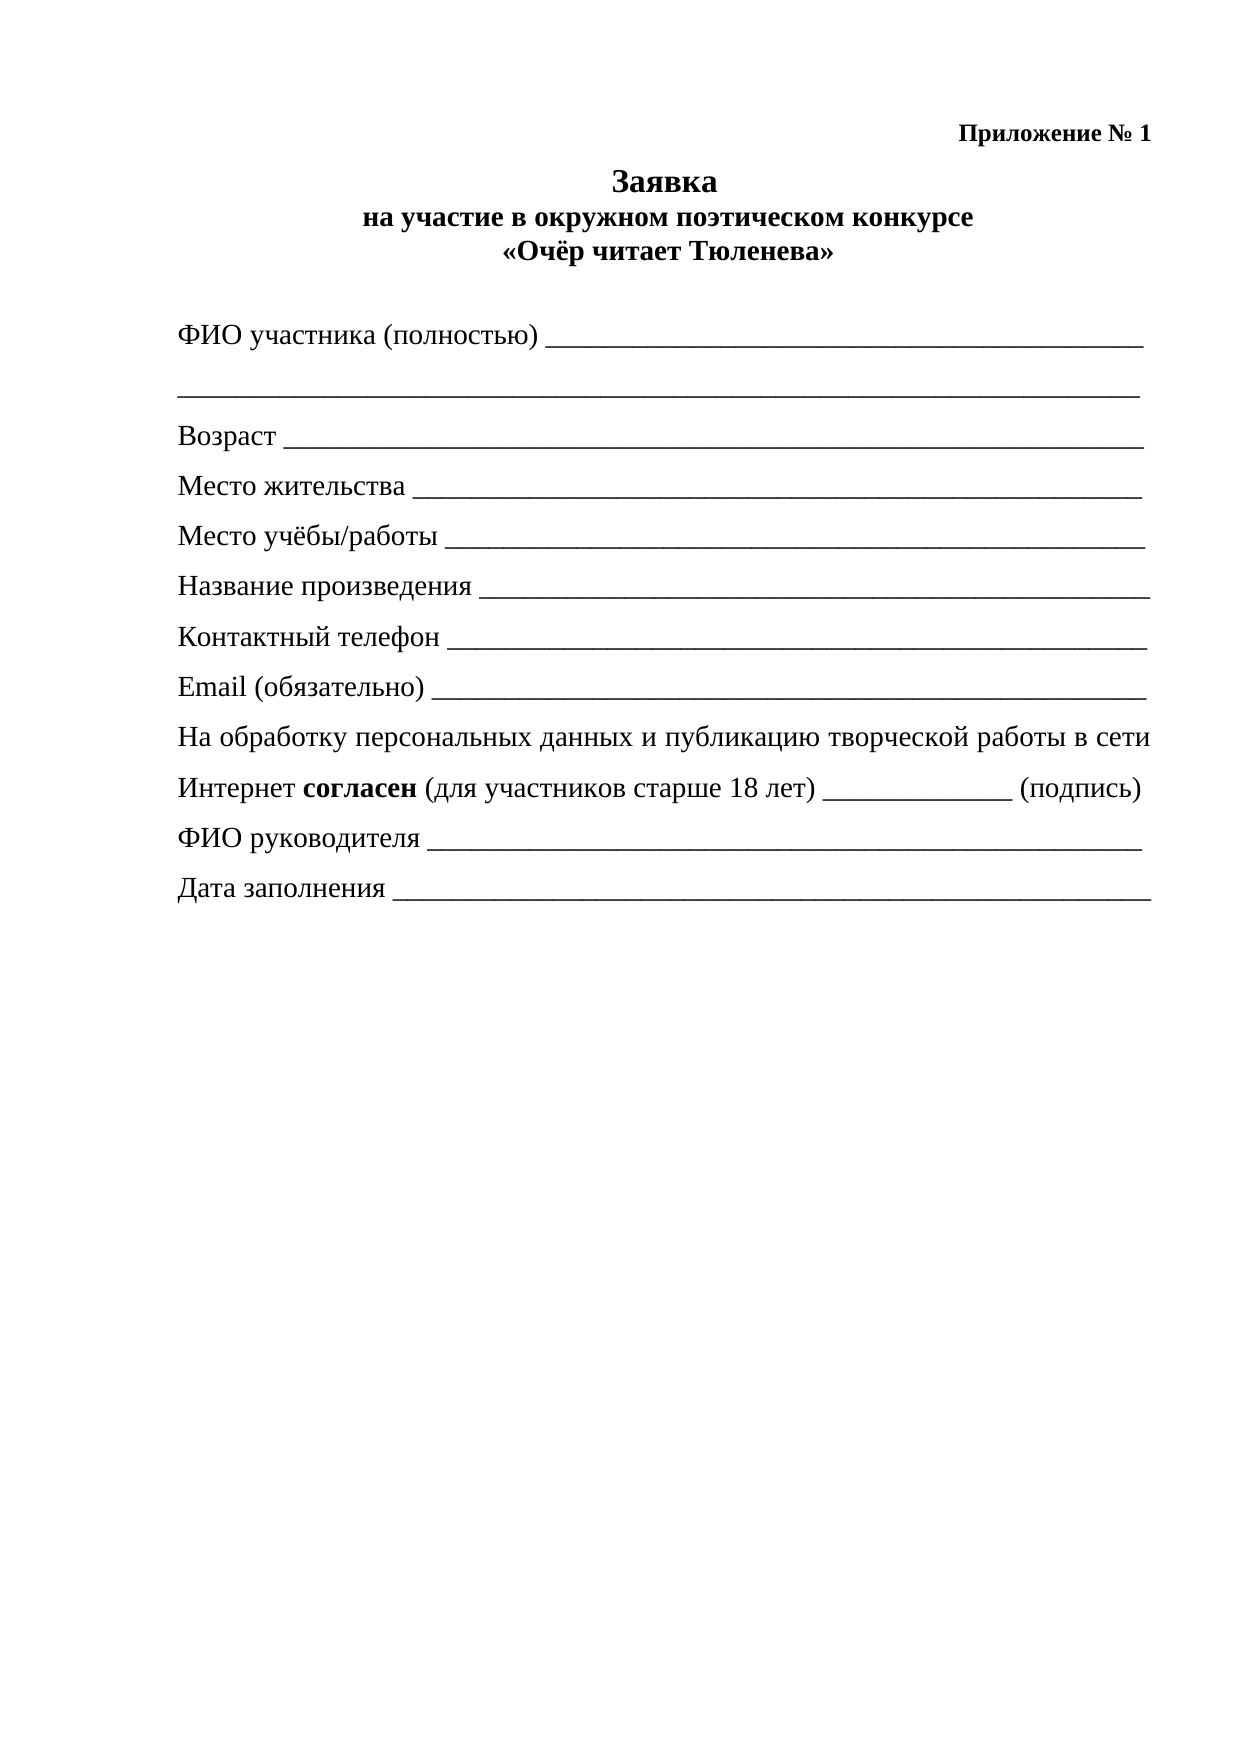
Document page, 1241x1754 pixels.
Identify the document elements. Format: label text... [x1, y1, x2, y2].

text Дата заполнения ____________________________________________________ [177, 870, 1152, 904]
text Контактный телефон ________________________________________________ [177, 619, 1152, 652]
text ФИО участника (полностью) _________________________________________ __________________________________________________________________ [177, 317, 1152, 401]
text Возраст ___________________________________________________________ [177, 418, 1152, 451]
text на участие в окружном поэтическом конкурсе [177, 199, 1152, 233]
text Место учёбы/работы ________________________________________________ [177, 518, 1152, 552]
text Название произведения ______________________________________________ [177, 568, 1152, 602]
text ФИО руководителя _________________________________________________ [177, 820, 1152, 854]
text На обработку персональных данных и публикацию творческой работы в сети Интернет согласен (для участников старше 18 лет) _____________ (подпись) [177, 719, 1152, 803]
text Заявка [177, 161, 1152, 199]
text Место жительства __________________________________________________ [177, 468, 1152, 501]
text «Очёр читает Тюленева» [177, 233, 1152, 267]
text Email (обязательно) _________________________________________________ [177, 669, 1152, 703]
text Приложение № 1 [177, 118, 1152, 147]
